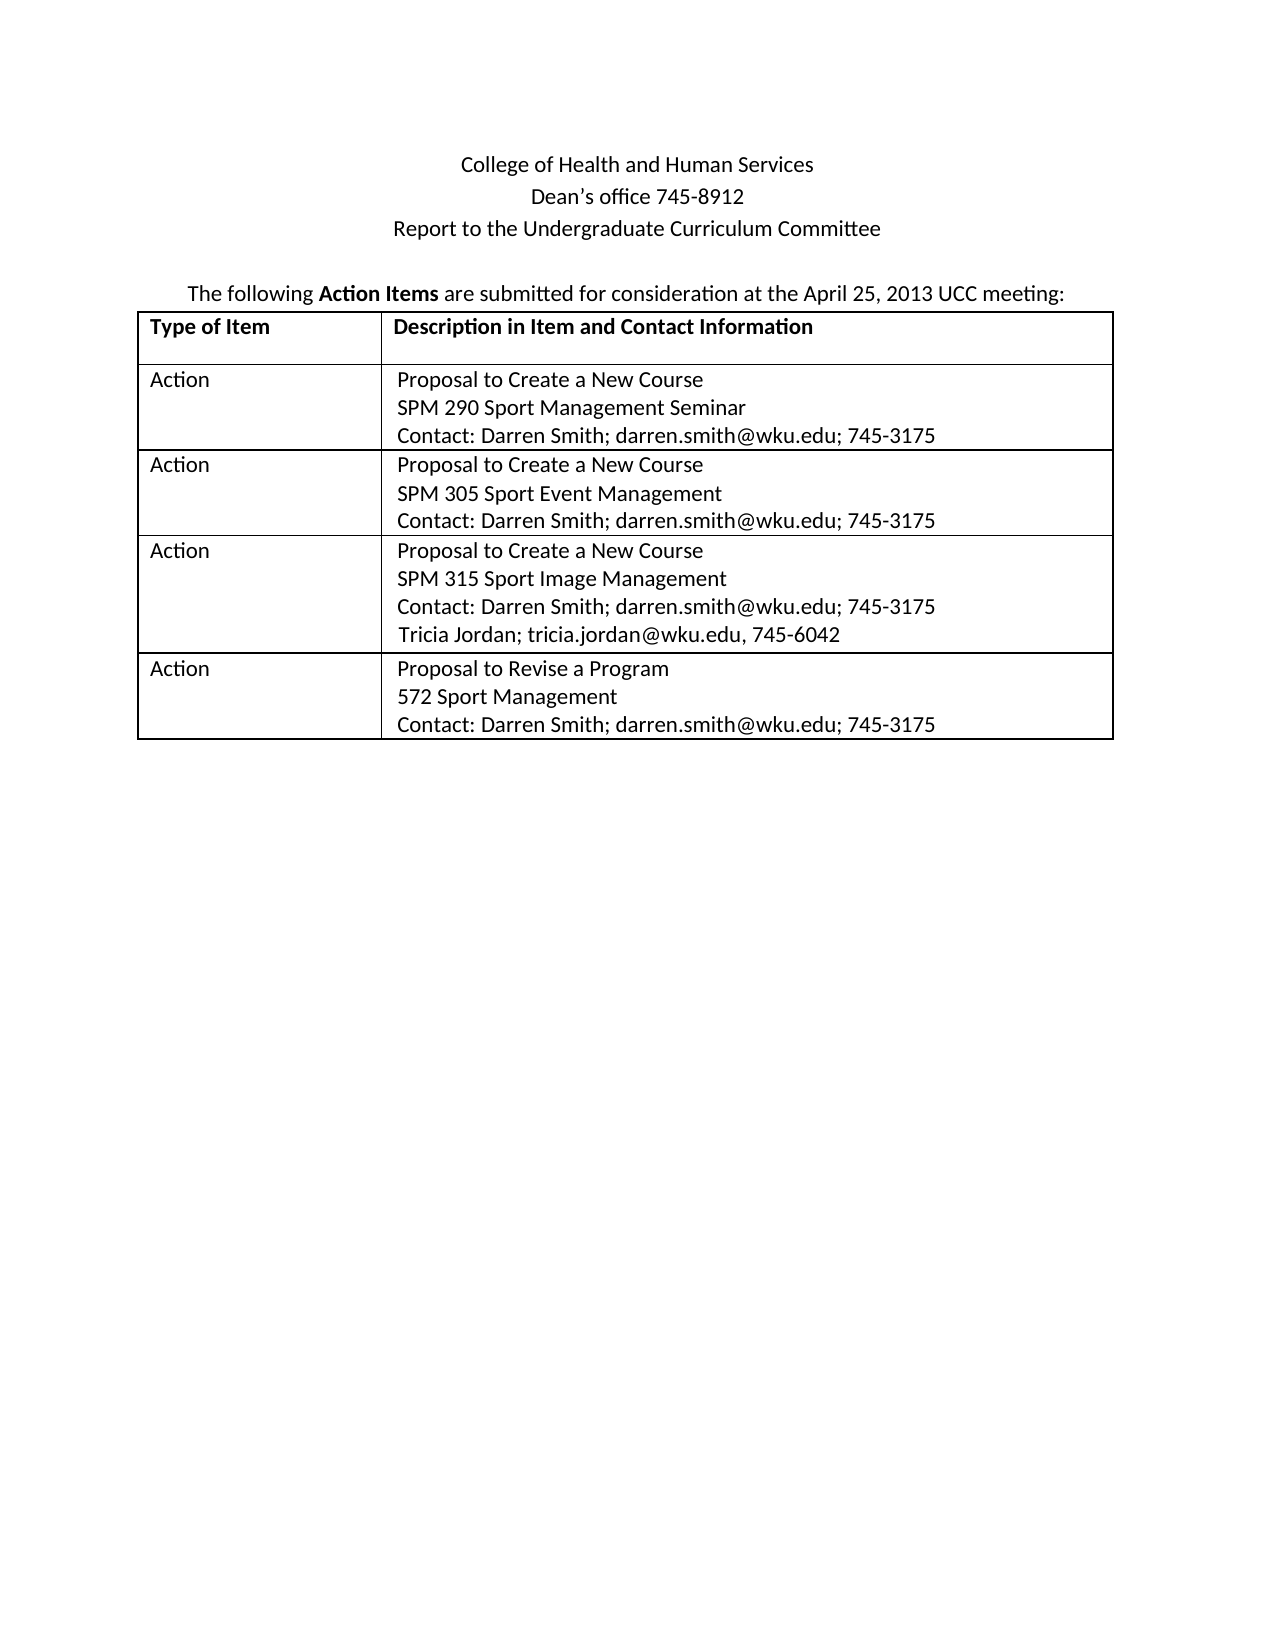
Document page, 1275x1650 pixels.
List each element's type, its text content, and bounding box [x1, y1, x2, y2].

text The following Action Items are submitted for consideration at the April 25, 2013 UCC meeting: [187, 279, 1125, 307]
text Report to the Undergraduate Curriculum Committee [150, 214, 1125, 242]
table_cell Proposal to Create a New Course SPM 290 Sport Management Seminar Contact: Darren Smith; darren.smith@wku.edu; 745-3175 [382, 365, 1112, 449]
table_cell Proposal to Create a New Course SPM 315 Sport Image Management Contact: Darren Smith; darren.smith@wku.edu; 745-3175 Tricia Jordan; tricia.jordan@wku.edu, 745-6042 [382, 536, 1112, 652]
text Dean’s office 745-8912 [150, 182, 1125, 210]
table_cell Action [139, 654, 381, 738]
table_cell Action [139, 536, 381, 652]
table_header Type of Item [139, 313, 381, 363]
text College of Health and Human Services [150, 150, 1125, 178]
table_cell Action [139, 451, 381, 535]
table_header Description in Item and Contact Information [382, 313, 1112, 363]
table_cell Proposal to Create a New Course SPM 305 Sport Event Management Contact: Darren Smith; darren.smith@wku.edu; 745-3175 [382, 451, 1112, 535]
table_cell Action [139, 365, 381, 449]
table_cell Proposal to Revise a Program 572 Sport Management Contact: Darren Smith; darren.smith@wku.edu; 745-3175 [382, 654, 1112, 738]
